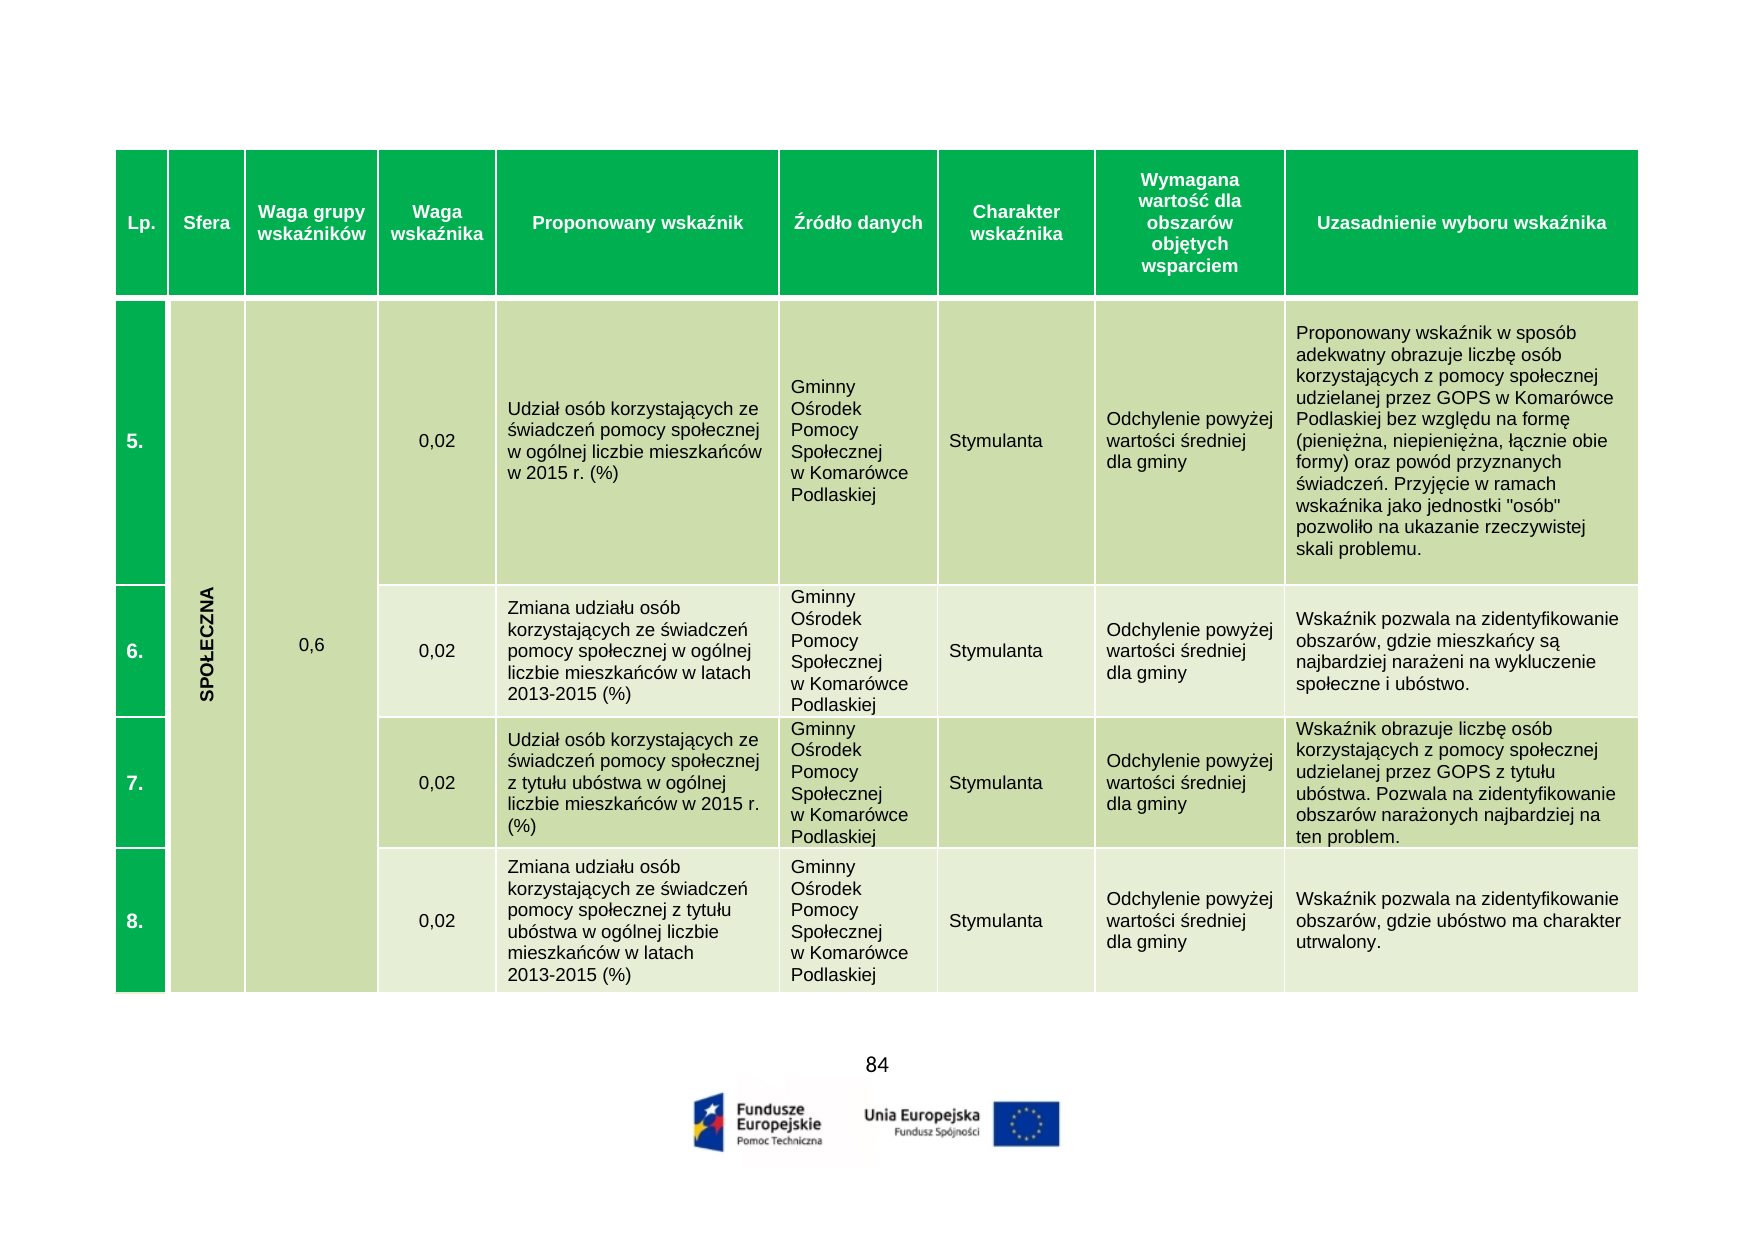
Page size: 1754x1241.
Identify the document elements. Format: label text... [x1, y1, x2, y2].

table_header Proponowany wskaźnik [497, 150, 778, 295]
table_cell [116, 301, 165, 584]
table_header Lp. [116, 150, 167, 295]
table_cell Stymulanta [938, 849, 1094, 992]
table_cell Odchylenie powyżej wartości średniej dla gminy [1096, 586, 1284, 716]
table_cell Wskaźnik pozwala na zidentyfikowanie obszarów, gdzie ubóstwo ma charakter utrwalony. [1285, 849, 1638, 992]
table_header Waga wskaźnika [379, 150, 495, 295]
table_cell Gminny Ośrodek Pomocy Społecznej w Komarówce Podlaskiej [780, 718, 937, 847]
table_header Charakter wskaźnika [939, 150, 1094, 295]
table_cell Zmiana udziału osób korzystających ze świadczeń pomocy społecznej w ogólnej liczbie mieszkańców w latach 2013-2015 (%) [497, 586, 779, 716]
table_cell 0,6 [246, 301, 377, 992]
table_cell Gminny Ośrodek Pomocy Społecznej w Komarówce Podlaskiej [780, 301, 937, 584]
table_cell 0,02 [379, 849, 495, 992]
table_cell 0,02 [379, 718, 495, 847]
table_cell Stymulanta [939, 301, 1094, 584]
picture [680, 1078, 1074, 1167]
table_cell Gminny Ośrodek Pomocy Społecznej w Komarówce Podlaskiej [780, 586, 937, 716]
table_header Źródło danych [780, 150, 937, 295]
table_header Wymagana wartość dla obszarów objętych wsparciem [1096, 150, 1284, 295]
table_cell Stymulanta [938, 586, 1094, 716]
table_cell SPOŁECZNA [171, 301, 244, 992]
table_header Sfera [169, 150, 244, 295]
table_cell Stymulanta [939, 718, 1094, 847]
table_cell Udział osób korzystających ze świadczeń pomocy społecznej w ogólnej liczbie mieszkańców w 2015 r. (%) [497, 301, 778, 584]
table_cell Odchylenie powyżej wartości średniej dla gminy [1096, 718, 1284, 847]
table_cell Zmiana udziału osób korzystających ze świadczeń pomocy społecznej z tytułu ubóstwa w ogólnej liczbie mieszkańców w latach 2013-2015 (%) [497, 849, 779, 992]
table_cell 0,02 [379, 586, 495, 716]
table_cell Wskaźnik obrazuje liczbę osób korzystających z pomocy społecznej udzielanej przez GOPS z tytułu ubóstwa. Pozwala na zidentyfikowanie obszarów narażonych najbardziej na ten problem. [1286, 718, 1638, 847]
table_cell [116, 586, 165, 716]
table_header Waga grupy wskaźników [246, 150, 377, 295]
table_cell Udział osób korzystających ze świadczeń pomocy społecznej z tytułu ubóstwa w ogólnej liczbie mieszkańców w 2015 r. (%) [497, 718, 778, 847]
table_header Uzasadnienie wyboru wskaźnika [1286, 150, 1638, 295]
table_cell [116, 718, 165, 847]
table_cell Proponowany wskaźnik w sposób adekwatny obrazuje liczbę osób korzystających z pomocy społecznej udzielanej przez GOPS w Komarówce Podlaskiej bez względu na formę (pieniężna, niepieniężna, łącznie obie formy) oraz powód przyznanych świadczeń. Przyjęcie w ramach wskaźnika jako jednostki "osób" pozwoliło na ukazanie rzeczywistej skali problemu. [1286, 301, 1638, 584]
table_cell 0,02 [379, 301, 495, 584]
table_cell Odchylenie powyżej wartości średniej dla gminy [1096, 301, 1284, 584]
table_cell [116, 849, 165, 992]
table_cell Wskaźnik pozwala na zidentyfikowanie obszarów, gdzie mieszkańcy są najbardziej narażeni na wykluczenie społeczne i ubóstwo. [1285, 586, 1638, 716]
table_cell Gminny Ośrodek Pomocy Społecznej w Komarówce Podlaskiej [780, 849, 937, 992]
table_cell Odchylenie powyżej wartości średniej dla gminy [1096, 849, 1284, 992]
